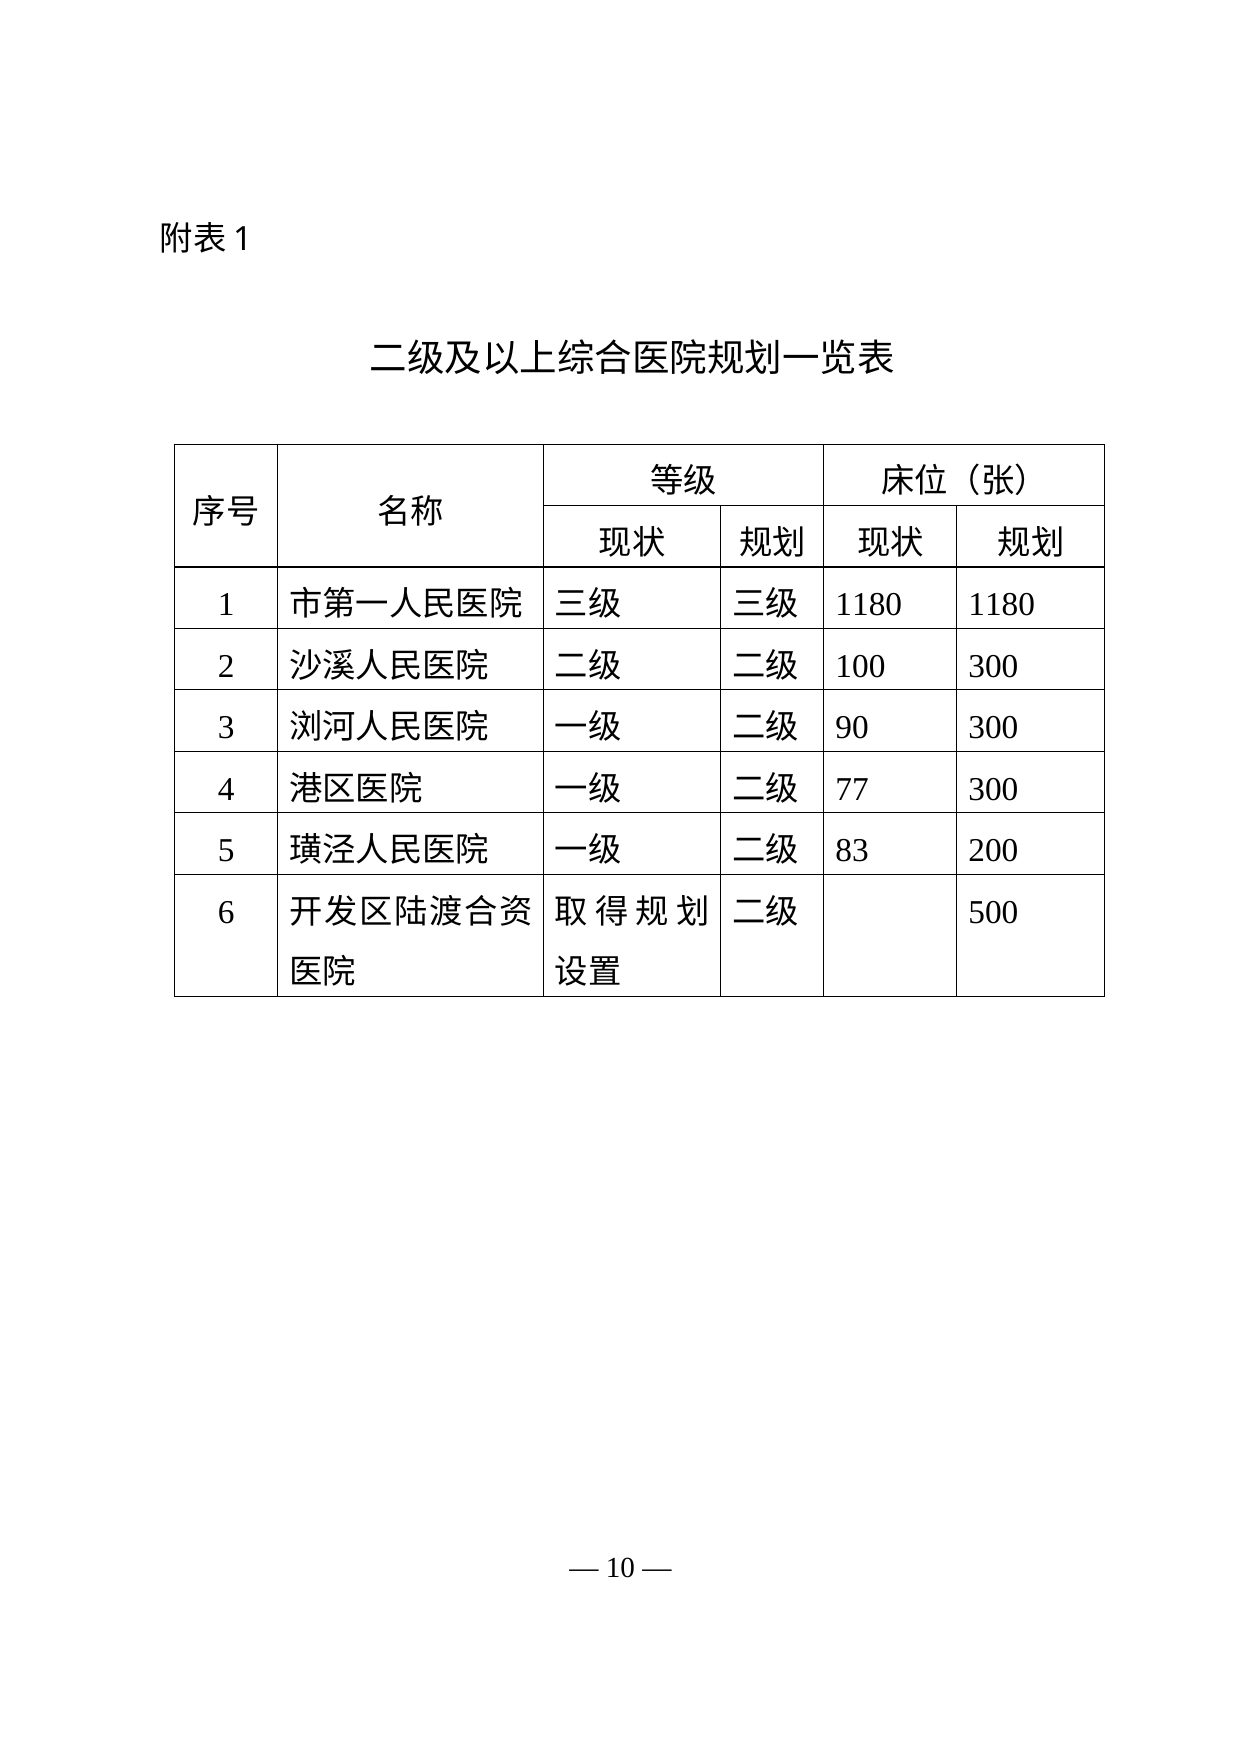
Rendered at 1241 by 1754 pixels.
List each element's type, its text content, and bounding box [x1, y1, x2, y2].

table_header 名称 [278, 445, 543, 566]
text 二级及以上综合医院规划一览表 [159, 323, 1081, 383]
table_cell 300 [957, 752, 1104, 812]
table_cell 三级 [721, 568, 823, 628]
text 附表1 [159, 202, 1081, 262]
table_cell 港区医院 [278, 752, 543, 812]
table_cell 开发区陆渡合资医院 [278, 875, 543, 996]
table_cell 77 [824, 752, 956, 812]
table_cell 500 [957, 875, 1104, 996]
table_cell 一级 [544, 813, 720, 874]
table_cell 300 [957, 629, 1104, 689]
table_cell 三级 [544, 568, 720, 628]
table_cell 二级 [721, 629, 823, 689]
table_cell 100 [824, 629, 956, 689]
table_cell 1 [175, 568, 277, 628]
table_cell 90 [824, 690, 956, 751]
table_cell 现状 [544, 506, 720, 566]
table_cell 300 [957, 690, 1104, 751]
table_cell 1180 [957, 568, 1104, 628]
table_cell 二级 [721, 813, 823, 874]
table_cell 取得规划设置 [544, 875, 720, 996]
table_cell 5 [175, 813, 277, 874]
table_cell 二级 [721, 875, 823, 996]
table_header 序号 [175, 445, 277, 566]
table_cell 现状 [824, 506, 956, 566]
table_cell 一级 [544, 690, 720, 751]
table_cell 6 [175, 875, 277, 996]
table_cell 沙溪人民医院 [278, 629, 543, 689]
table_cell 83 [824, 813, 956, 874]
table_cell 浏河人民医院 [278, 690, 543, 751]
table_cell 3 [175, 690, 277, 751]
table_header 床位（张） [824, 445, 1104, 505]
table_cell 一级 [544, 752, 720, 812]
table_header 等级 [544, 445, 823, 505]
table_cell 璜泾人民医院 [278, 813, 543, 874]
table_cell 1180 [824, 568, 956, 628]
table_cell 市第一人民医院 [278, 568, 543, 628]
table_cell [824, 875, 956, 996]
table_cell 二级 [544, 629, 720, 689]
table_cell 4 [175, 752, 277, 812]
table_cell 二级 [721, 752, 823, 812]
table_cell 2 [175, 629, 277, 689]
table_cell 规划 [957, 506, 1104, 566]
table_cell 200 [957, 813, 1104, 874]
table_cell 二级 [721, 690, 823, 751]
table_cell 规划 [721, 506, 823, 566]
